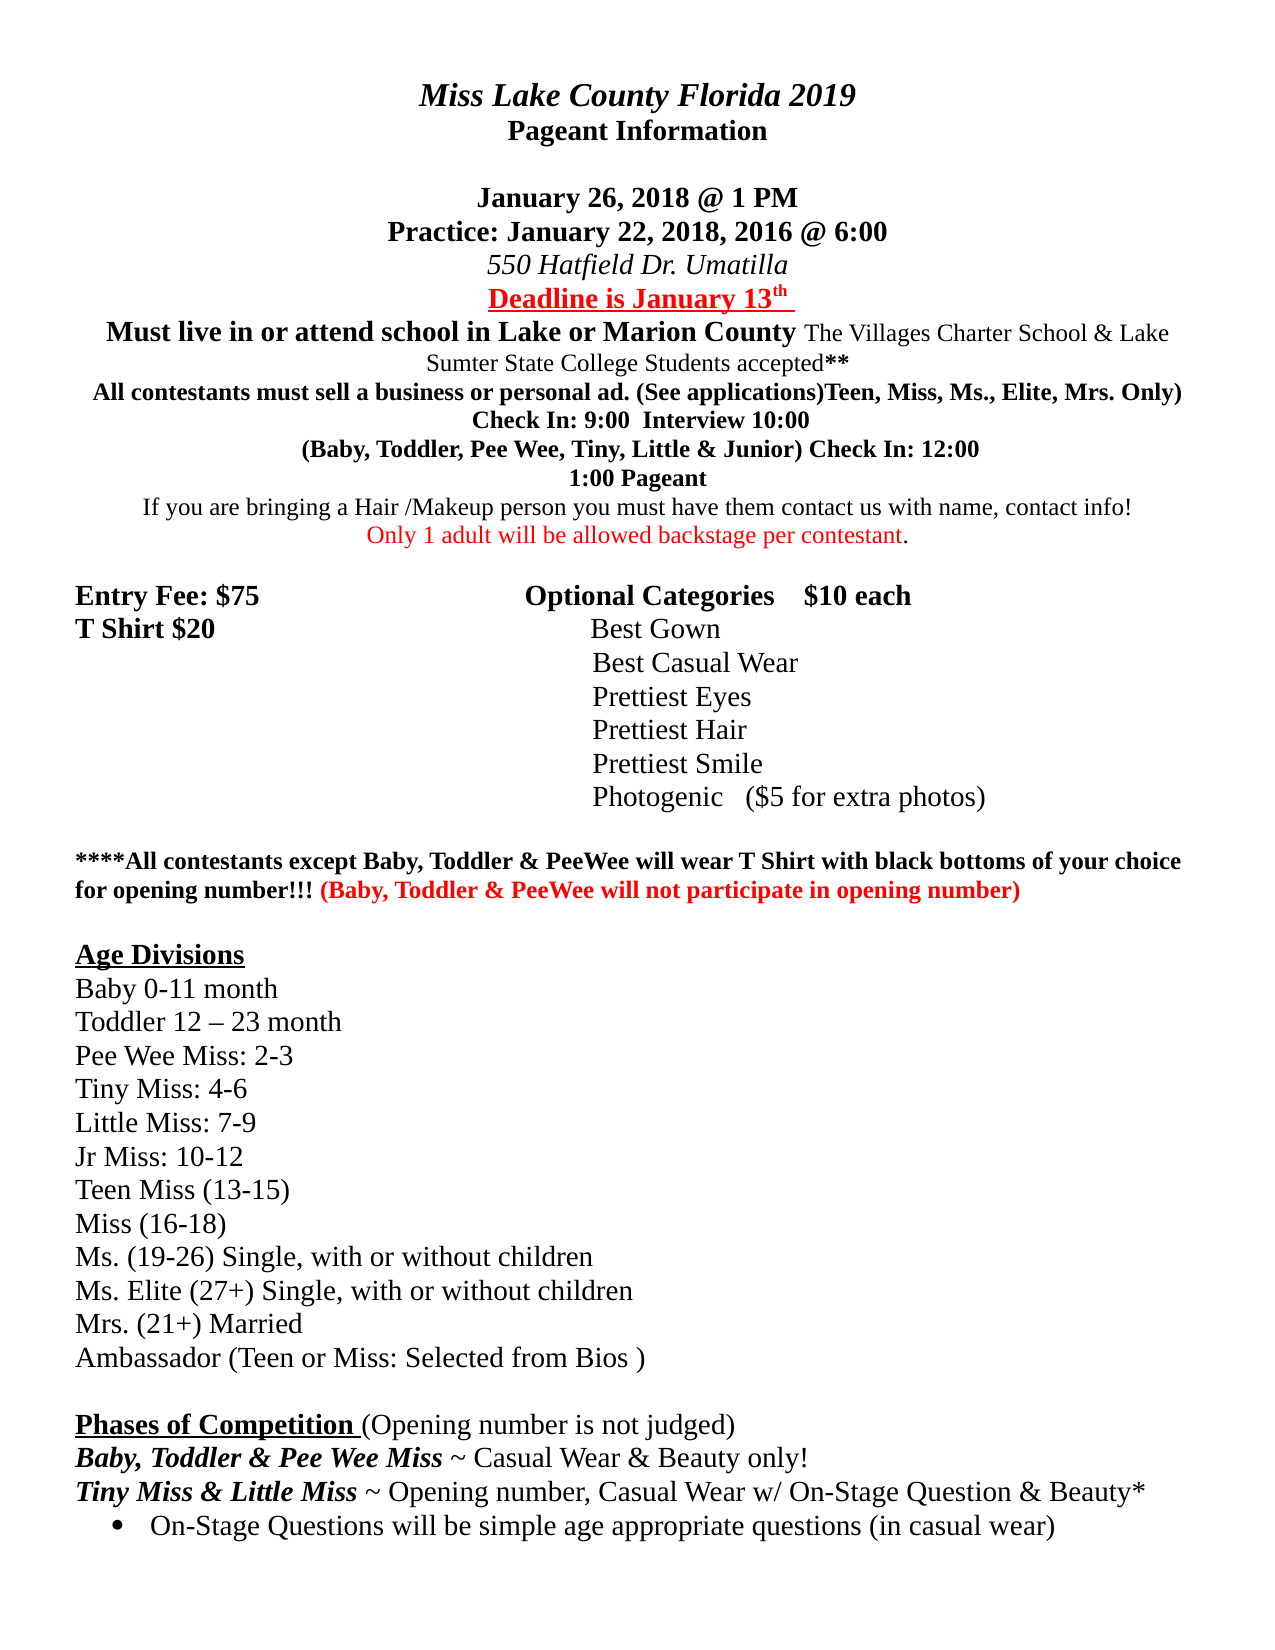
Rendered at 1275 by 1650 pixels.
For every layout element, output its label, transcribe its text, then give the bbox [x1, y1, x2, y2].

text All contestants must sell a business or personal ad. (See applications)Teen, Miss, Ms., Elite, Mrs. Only) [75, 377, 1200, 406]
text Only 1 adult will be allowed backstage per contestant. [75, 521, 1200, 549]
text Must live in or attend school in Lake or Marion County The Villages Charter School & Lake Sumter State College Students accepted** [75, 314, 1200, 377]
text Entry Fee: $75 Optional Categories $10 each [75, 578, 1200, 612]
text Toddler 12 – 23 month [75, 1004, 1200, 1038]
text Deadline is January 13th [75, 281, 1200, 314]
text Prettiest Eyes [518, 679, 1200, 712]
text Ms. (19-26) Single, with or without children [75, 1239, 1200, 1273]
text Miss Lake County Florida 2019 [75, 75, 1200, 113]
text Baby, Toddler & Pee Wee Miss ~ Casual Wear & Beauty only! [75, 1441, 1200, 1474]
text Tiny Miss: 4-6 [75, 1072, 1200, 1105]
text Pee Wee Miss: 2-3 [75, 1038, 1200, 1072]
text Age Divisions [75, 937, 1200, 971]
text Miss (16-18) [75, 1206, 1200, 1239]
text Check In: 9:00 Interview 10:00 [75, 406, 1200, 434]
text Teen Miss (13-15) [75, 1172, 1200, 1206]
text Mrs. (21+) Married [75, 1306, 1200, 1340]
text Prettiest Smile [518, 746, 1200, 779]
text If you are bringing a Hair /Makeup person you must have them contact us with name, contact info! [75, 492, 1200, 521]
text Tiny Miss & Little Miss ~ Opening number, Casual Wear w/ On-Stage Question & Beauty* [75, 1474, 1200, 1508]
text Best Casual Wear [518, 645, 1200, 679]
text Phases of Competition (Opening number is not judged) [75, 1407, 1200, 1441]
text (Baby, Toddler, Pee Wee, Tiny, Little & Junior) Check In: 12:00 [75, 434, 1200, 463]
text Photogenic ($5 for extra photos) [518, 779, 1200, 813]
text 550 Hatfield Dr. Umatilla [75, 247, 1200, 281]
text ****All contestants except Baby, Toddler & PeeWee will wear T Shirt with black bottoms of your choice for opening number!!! (Baby, Toddler & PeeWee will not participate in opening number) [75, 846, 1200, 904]
text T Shirt $20 Best Gown [75, 612, 1200, 645]
text Jr Miss: 10-12 [75, 1139, 1200, 1172]
text 1:00 Pageant [75, 463, 1200, 492]
text Ms. Elite (27+) Single, with or without children [75, 1273, 1200, 1306]
text January 26, 2018 @ 1 PM [75, 180, 1200, 214]
text Ambassador (Teen or Miss: Selected from Bios ) [75, 1340, 1200, 1373]
text Prettiest Hair [518, 712, 1200, 746]
text Pageant Information [75, 113, 1200, 147]
text Little Miss: 7-9 [75, 1105, 1200, 1139]
list On-Stage Questions will be simple age appropriate questions (in casual wear) [112, 1508, 1200, 1541]
text Practice: January 22, 2018, 2016 @ 6:00 [75, 214, 1200, 247]
text Baby 0-11 month [75, 971, 1200, 1004]
